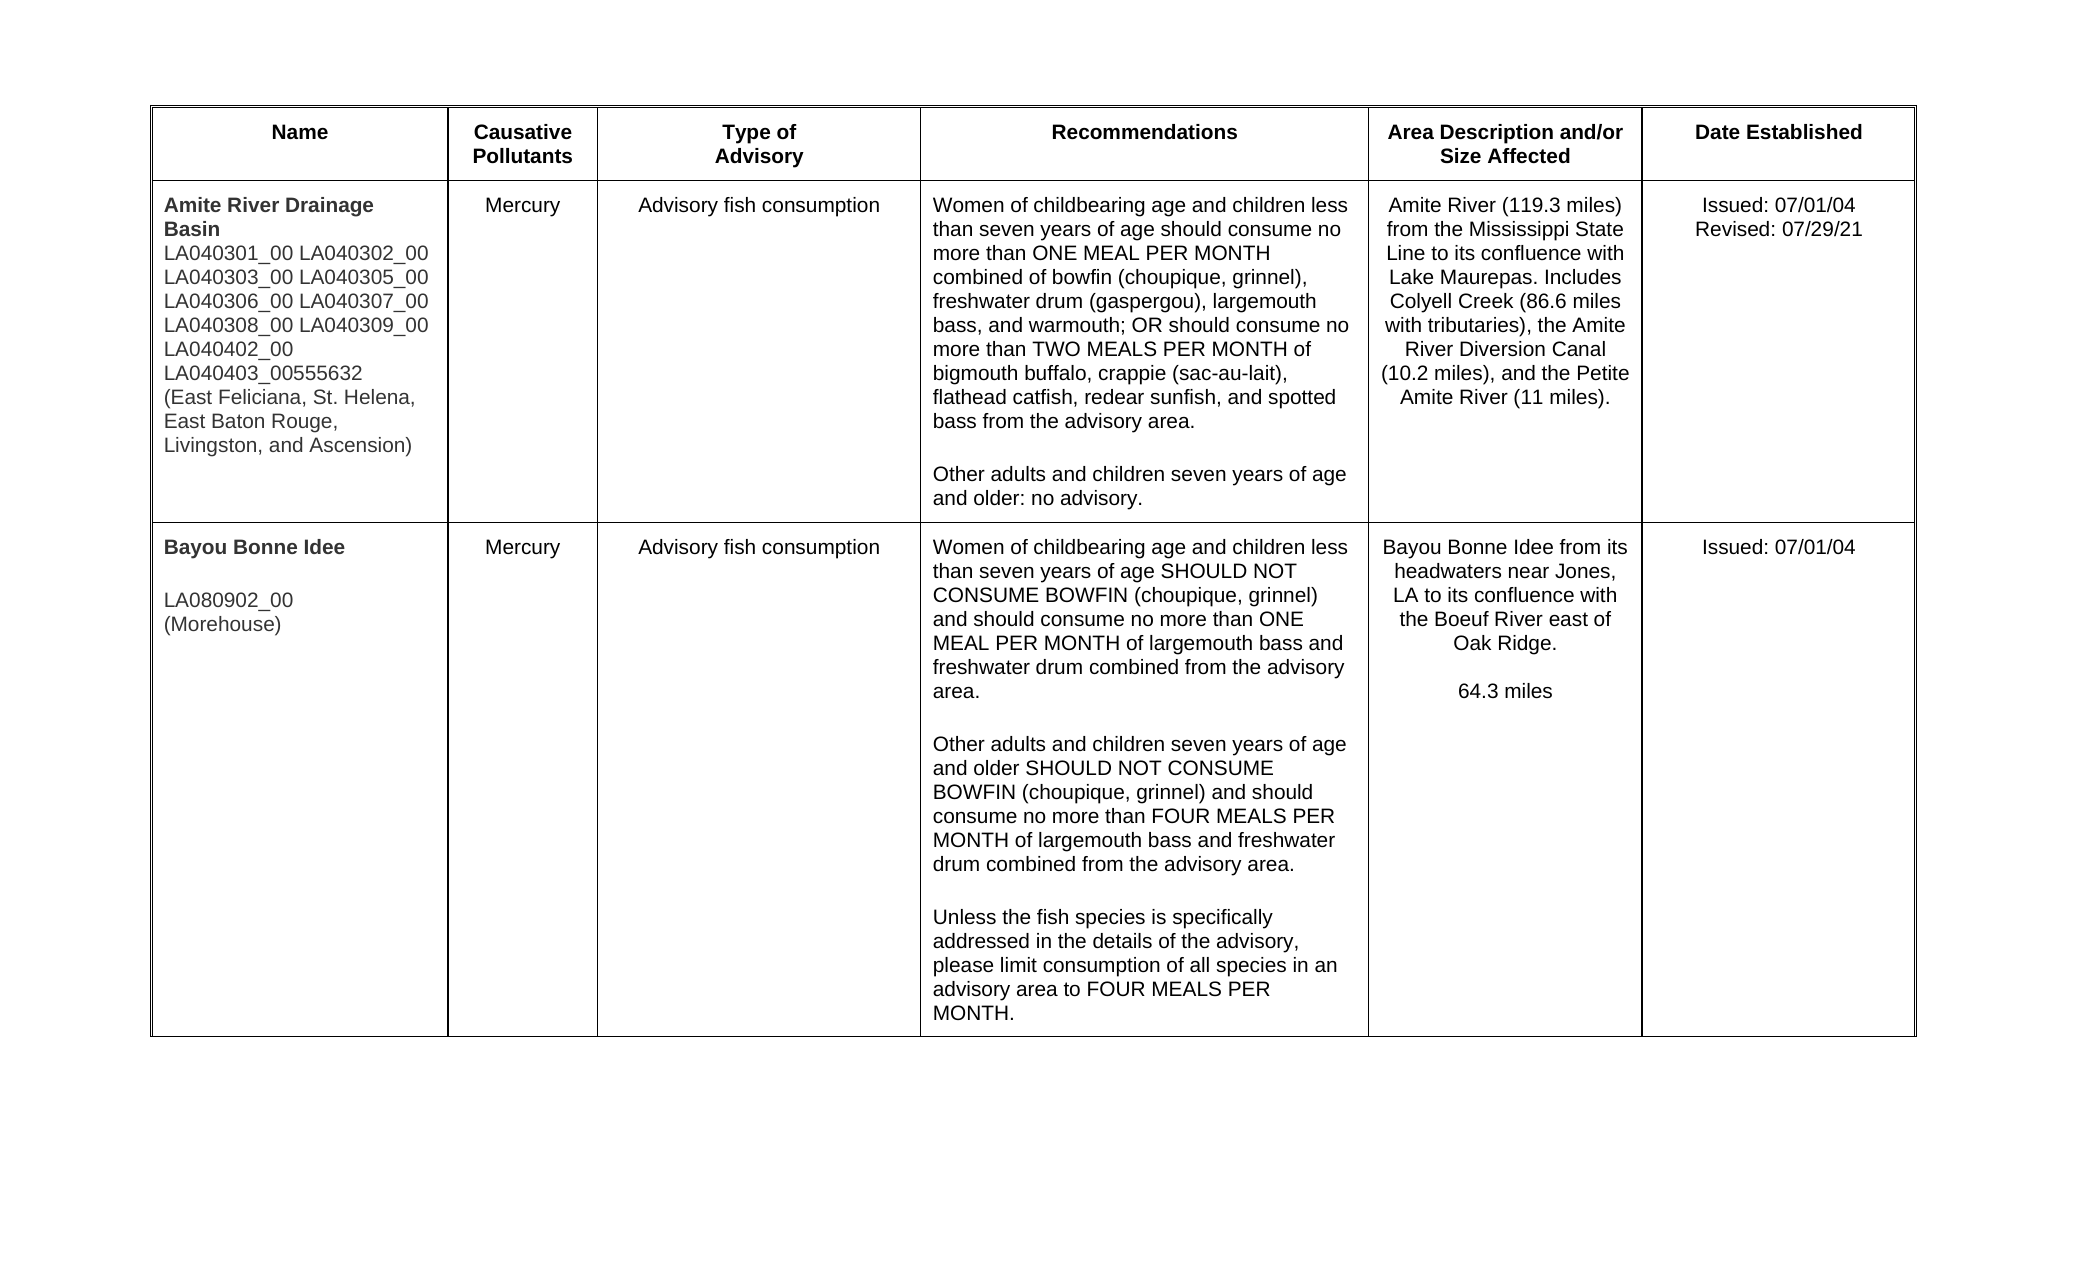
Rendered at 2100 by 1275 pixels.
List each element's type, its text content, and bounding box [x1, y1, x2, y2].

table_cell Amite River (119.3 miles) from the Mississippi State Line to its confluence with Lake Maurepas. Includes Colyell Creek (86.6 miles with tributaries), the Amite River Diversion Canal (10.2 miles), and the Petite Amite River (11 miles). [1369, 181, 1641, 522]
table_cell Advisory fish consumption [598, 523, 920, 1036]
table_header Name [153, 108, 447, 180]
table_cell Advisory fish consumption [598, 181, 920, 522]
table_header Date Established [1643, 108, 1914, 180]
table_cell Mercury [449, 523, 597, 1036]
table_cell Bayou Bonne Idee LA080902_00 (Morehouse) [153, 523, 447, 1036]
table_cell Mercury [449, 181, 597, 522]
table_cell Amite River Drainage Basin LA040301_00 LA040302_00 LA040303_00 LA040305_00 LA040306_00 LA040307_00 LA040308_00 LA040309_00 LA040402_00 LA040403_00555632 (East Feliciana, St. Helena, East Baton Rouge, Livingston, and Ascension) [153, 181, 447, 522]
table_cell Women of childbearing age and children less than seven years of age should consume no more than ONE MEAL PER MONTH combined of bowfin (choupique, grinnel), freshwater drum (gaspergou), largemouth bass, and warmouth; OR should consume no more than TWO MEALS PER MONTH of bigmouth buffalo, crappie (sac-au-lait), flathead catfish, redear sunfish, and spotted bass from the advisory area. Other adults and children seven years of age and older: no advisory. [921, 181, 1368, 522]
table_header Area Description and/or Size Affected [1369, 108, 1641, 180]
table_cell Issued: 07/01/04 Revised: 07/29/21 [1643, 181, 1914, 522]
table_cell Issued: 07/01/04 [1643, 523, 1914, 1036]
table_cell Women of childbearing age and children less than seven years of age SHOULD NOT CONSUME BOWFIN (choupique, grinnel) and should consume no more than ONE MEAL PER MONTH of largemouth bass and freshwater drum combined from the advisory area. Other adults and children seven years of age and older SHOULD NOT CONSUME BOWFIN (choupique, grinnel) and should consume no more than FOUR MEALS PER MONTH of largemouth bass and freshwater drum combined from the advisory area. Unless the fish species is specifically addressed in the details of the advisory, please limit consumption of all species in an advisory area to FOUR MEALS PER MONTH. [921, 523, 1368, 1036]
table_cell Bayou Bonne Idee from its headwaters near Jones, LA to its confluence with the Boeuf River east of Oak Ridge. 64.3 miles [1369, 523, 1641, 1036]
table_header Recommendations [921, 108, 1368, 180]
table_header Causative Pollutants [449, 108, 597, 180]
table_header Type of Advisory [598, 108, 920, 180]
